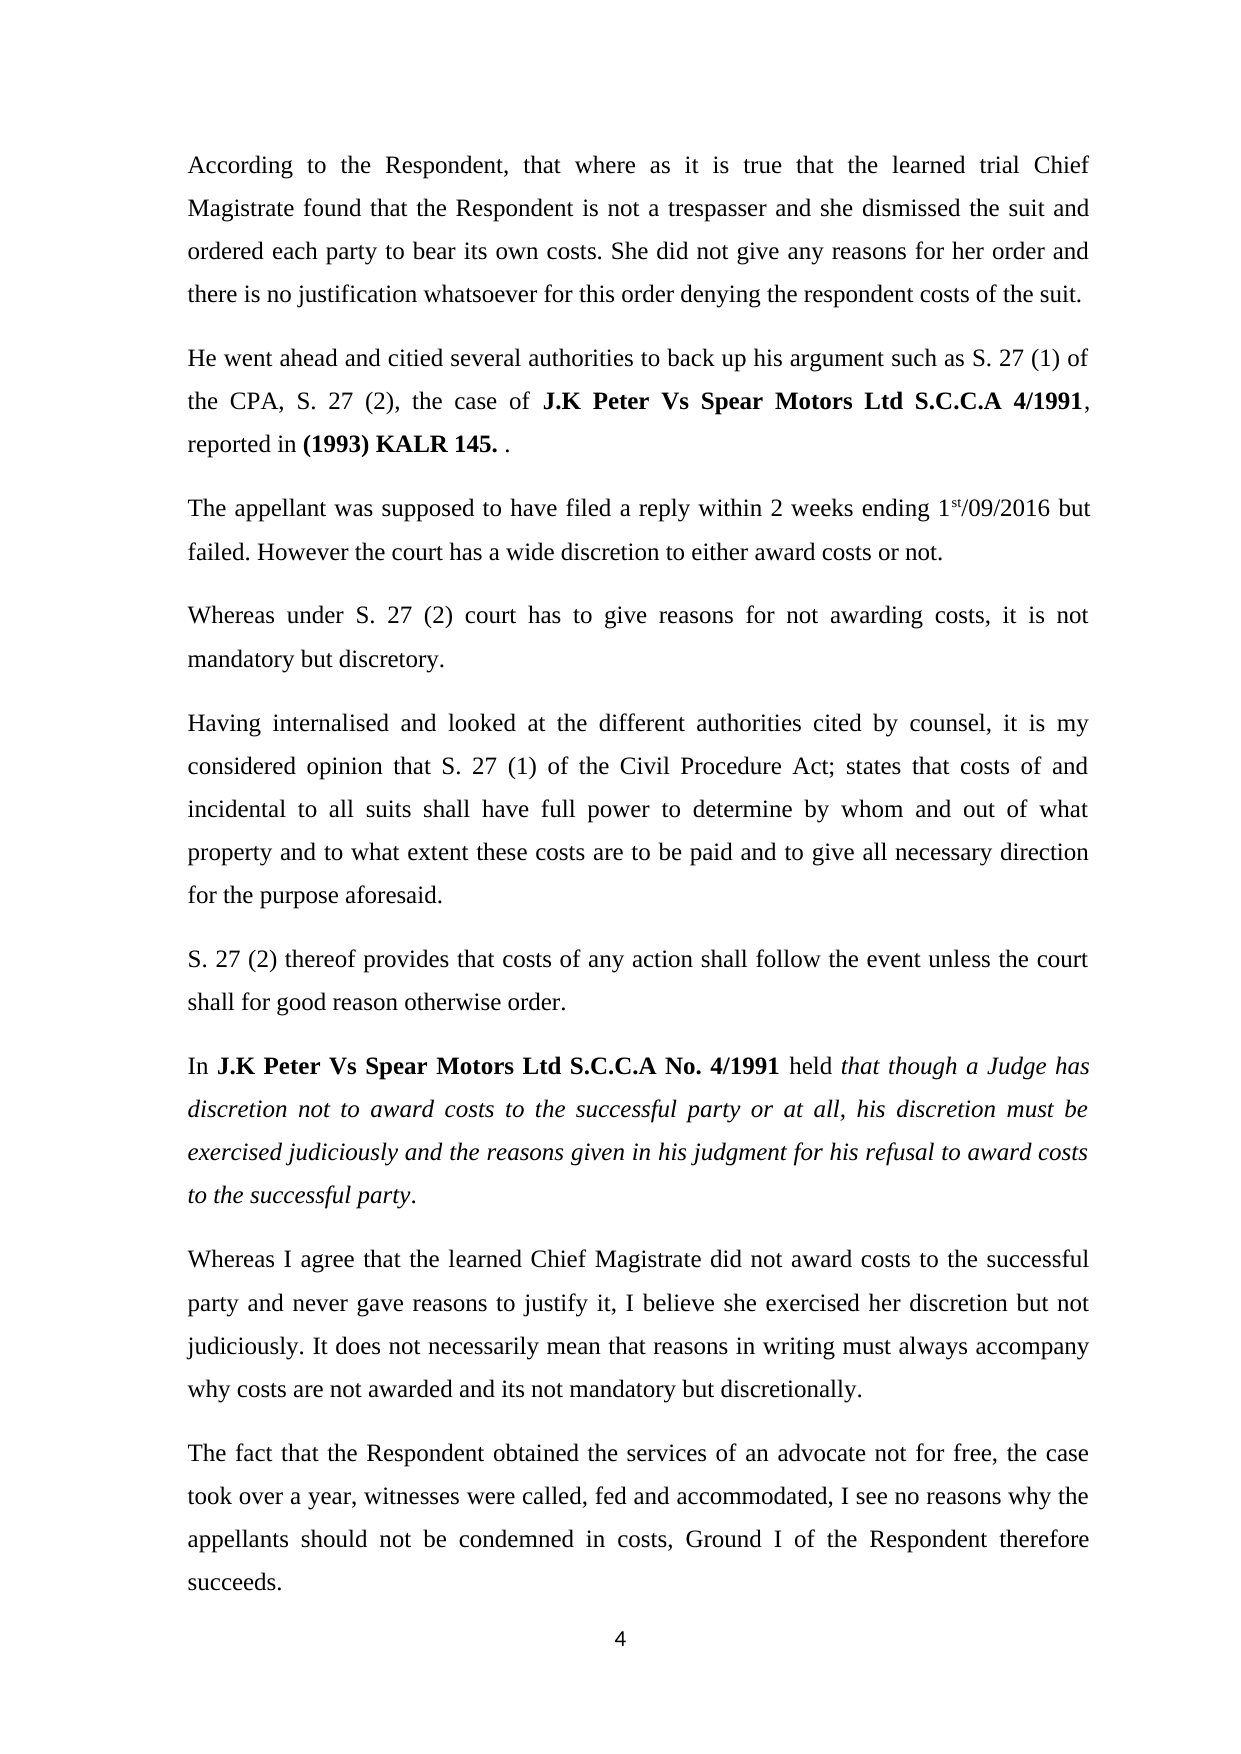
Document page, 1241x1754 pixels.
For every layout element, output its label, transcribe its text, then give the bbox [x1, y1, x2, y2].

text In J.K Peter Vs Spear Motors Ltd S.C.C.A No. 4/1991 held that though a Judge has discretion not to award costs to the successful party or at all, his discretion must be exercised judiciously and the reasons given in his judgment for his refusal to award costs to the successful party. [187, 1051, 1090, 1209]
text Whereas I agree that the learned Chief Magistrate did not award costs to the successful party and never gave reasons to justify it, I believe she exercised her discretion but not judiciously. It does not necessarily mean that reasons in writing must always accompany why costs are not awarded and its not mandatory but discretionally. [187, 1244, 1090, 1403]
text Whereas under S. 27 (2) court has to give reasons for not awarding costs, it is not mandatory but discretory. [187, 601, 1090, 672]
text The appellant was supposed to have filed a reply within 2 weeks ending 1st/09/2016 but failed. However the court has a wide discretion to either award costs or not. [187, 493, 1090, 565]
text S. 27 (2) thereof provides that costs of any action shall follow the event unless the court shall for good reason otherwise order. [187, 944, 1090, 1016]
text According to the Respondent, that where as it is true that the learned trial Chief Magistrate found that the Respondent is not a trespasser and she dismissed the suit and ordered each party to bear its own costs. She did not give any reasons for her order and there is no justification whatsoever for this order denying the respondent costs of the suit. [187, 150, 1090, 308]
text The fact that the Respondent obtained the services of an advocate not for free, the case took over a year, witnesses were called, fed and accommodated, I see no reasons why the appellants should not be condemned in costs, Ground I of the Respondent therefore succeeds. [187, 1438, 1090, 1596]
text Having internalised and looked at the different authorities cited by counsel, it is my considered opinion that S. 27 (1) of the Civil Procedure Act; states that costs of and incidental to all suits shall have full power to determine by whom and out of what property and to what extent these costs are to be paid and to give all necessary direction for the purpose aforesaid. [187, 708, 1090, 909]
text He went ahead and citied several authorities to back up his argument such as S. 27 (1) of the CPA, S. 27 (2), the case of J.K Peter Vs Spear Motors Ltd S.C.C.A 4/1991, reported in (1993) KALR 145. . [187, 343, 1090, 458]
